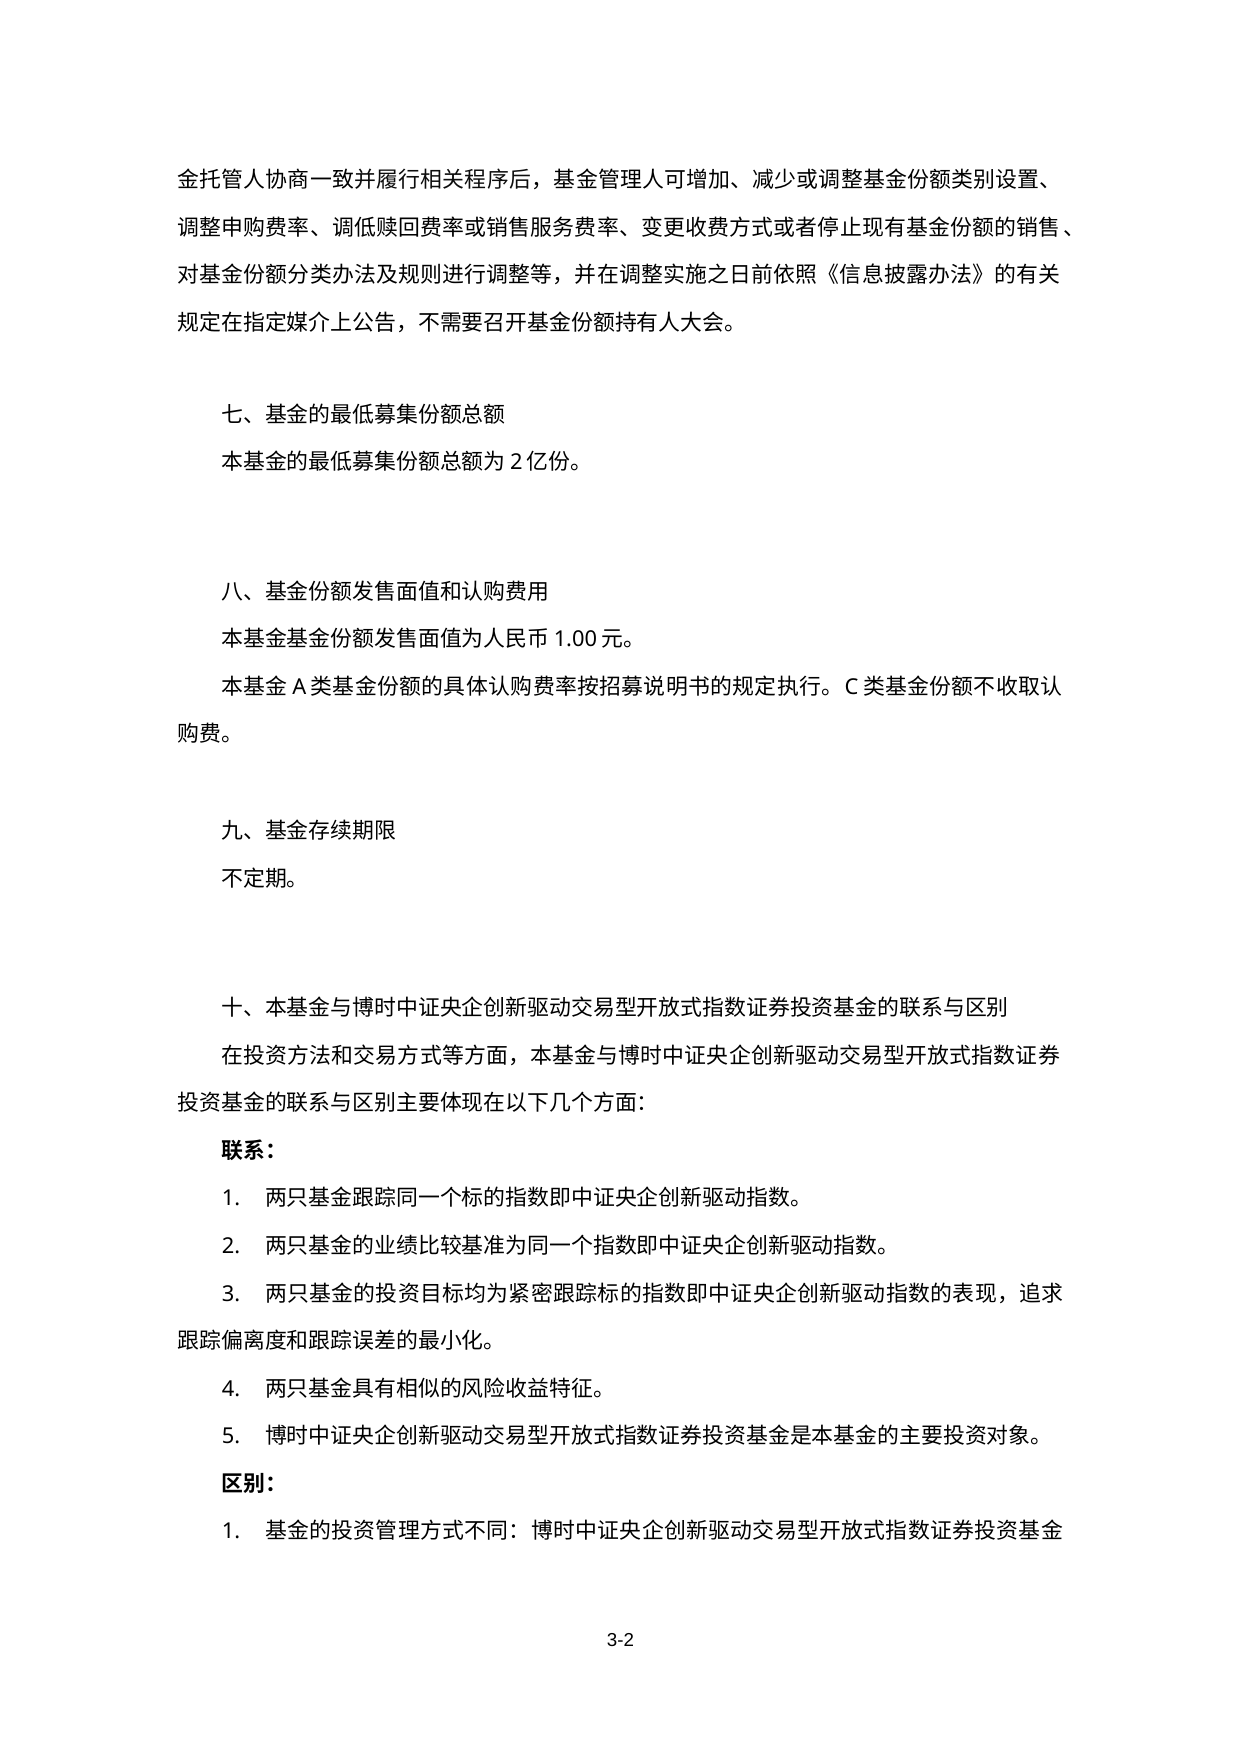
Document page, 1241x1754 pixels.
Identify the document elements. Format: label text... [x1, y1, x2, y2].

list 博时中证央企创新驱动交易型开放式指数证券投资基金是本基金的主要投资对象。 [177, 1418, 1063, 1450]
text 十、本基金与博时中证央企创新驱动交易型开放式指数证券投资基金的联系与区别 [177, 990, 1063, 1022]
text 本基金的最低募集份额总额为2亿份。 [177, 444, 1063, 476]
text 在投资方法和交易方式等方面，本基金与博时中证央企创新驱动交易型开放式指数证券投资基金的联系与区别主要体现在以下几个方面： [177, 1038, 1063, 1117]
text 不定期。 [177, 861, 1063, 893]
text 联系： [177, 1133, 1063, 1164]
text 区别： [177, 1466, 1063, 1498]
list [177, 1513, 1063, 1545]
text 七、基金的最低募集份额总额 [177, 397, 1063, 428]
text 八、基金份额发售面值和认购费用 [177, 574, 1063, 605]
text 九、基金存续期限 [177, 813, 1063, 845]
list 两只基金的业绩比较基准为同一个指数即中证央企创新驱动指数。 [177, 1228, 1063, 1260]
list 两只基金跟踪同一个标的指数即中证央企创新驱动指数。 [177, 1180, 1063, 1212]
text 本基金基金份额发售面值为人民币1.00元。 [177, 621, 1063, 653]
list 两只基金具有相似的风险收益特征。 [177, 1371, 1063, 1402]
text 本基金A类基金份额的具体认购费率按招募说明书的规定执行。C类基金份额不收取认购费。 [177, 669, 1063, 748]
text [177, 162, 1063, 336]
list 两只基金的投资目标均为紧密跟踪标的指数即中证央企创新驱动指数的表现，追求跟踪偏离度和跟踪误差的最小化。 [177, 1276, 1063, 1355]
